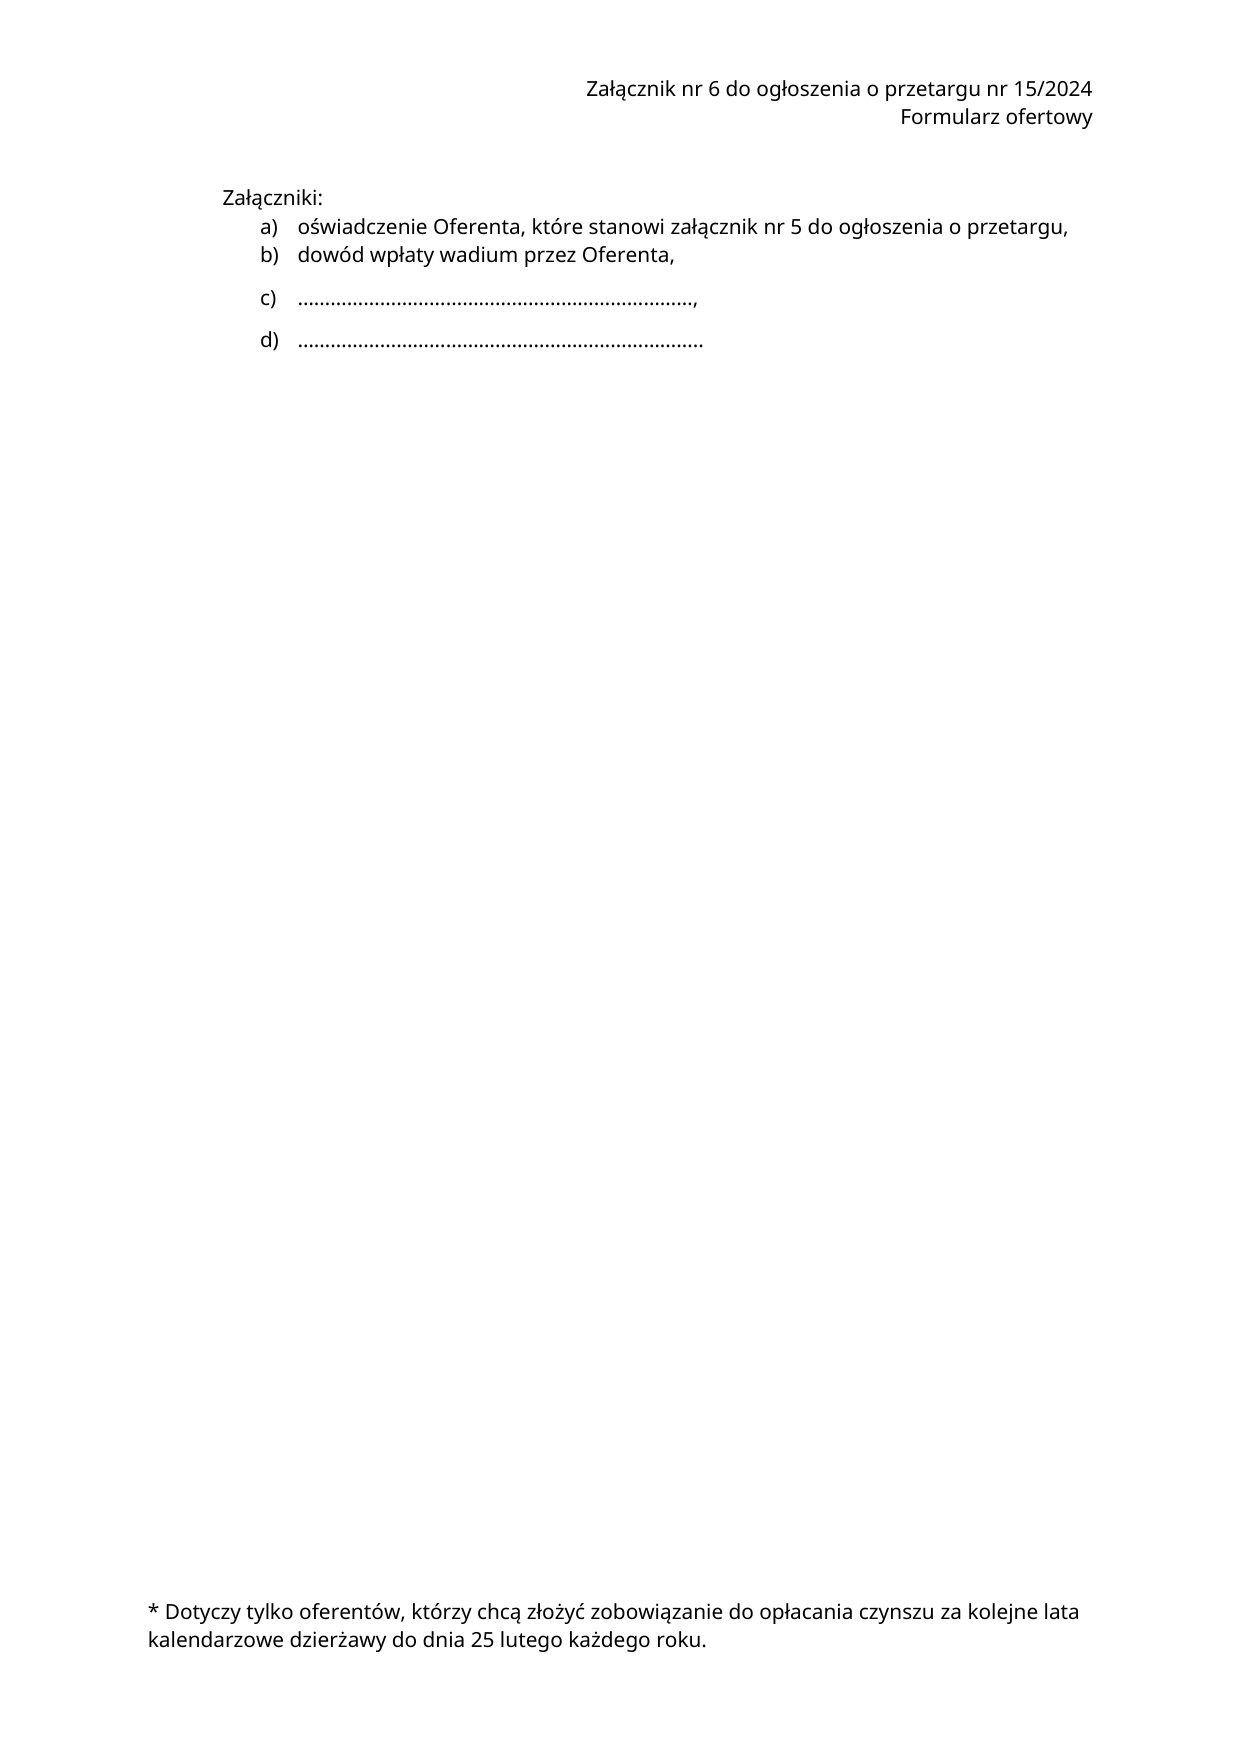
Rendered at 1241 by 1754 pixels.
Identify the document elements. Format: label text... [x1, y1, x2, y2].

list dowód wpłaty wadium przez Oferenta, [260, 240, 1093, 269]
list ……………………………………………………………….. [260, 325, 1093, 354]
list oświadczenie Oferenta, które stanowi załącznik nr 5 do ogłoszenia o przetargu, [260, 212, 1093, 240]
text Załączniki: [222, 183, 1093, 212]
list ………………………………………………………………, [260, 283, 1093, 311]
